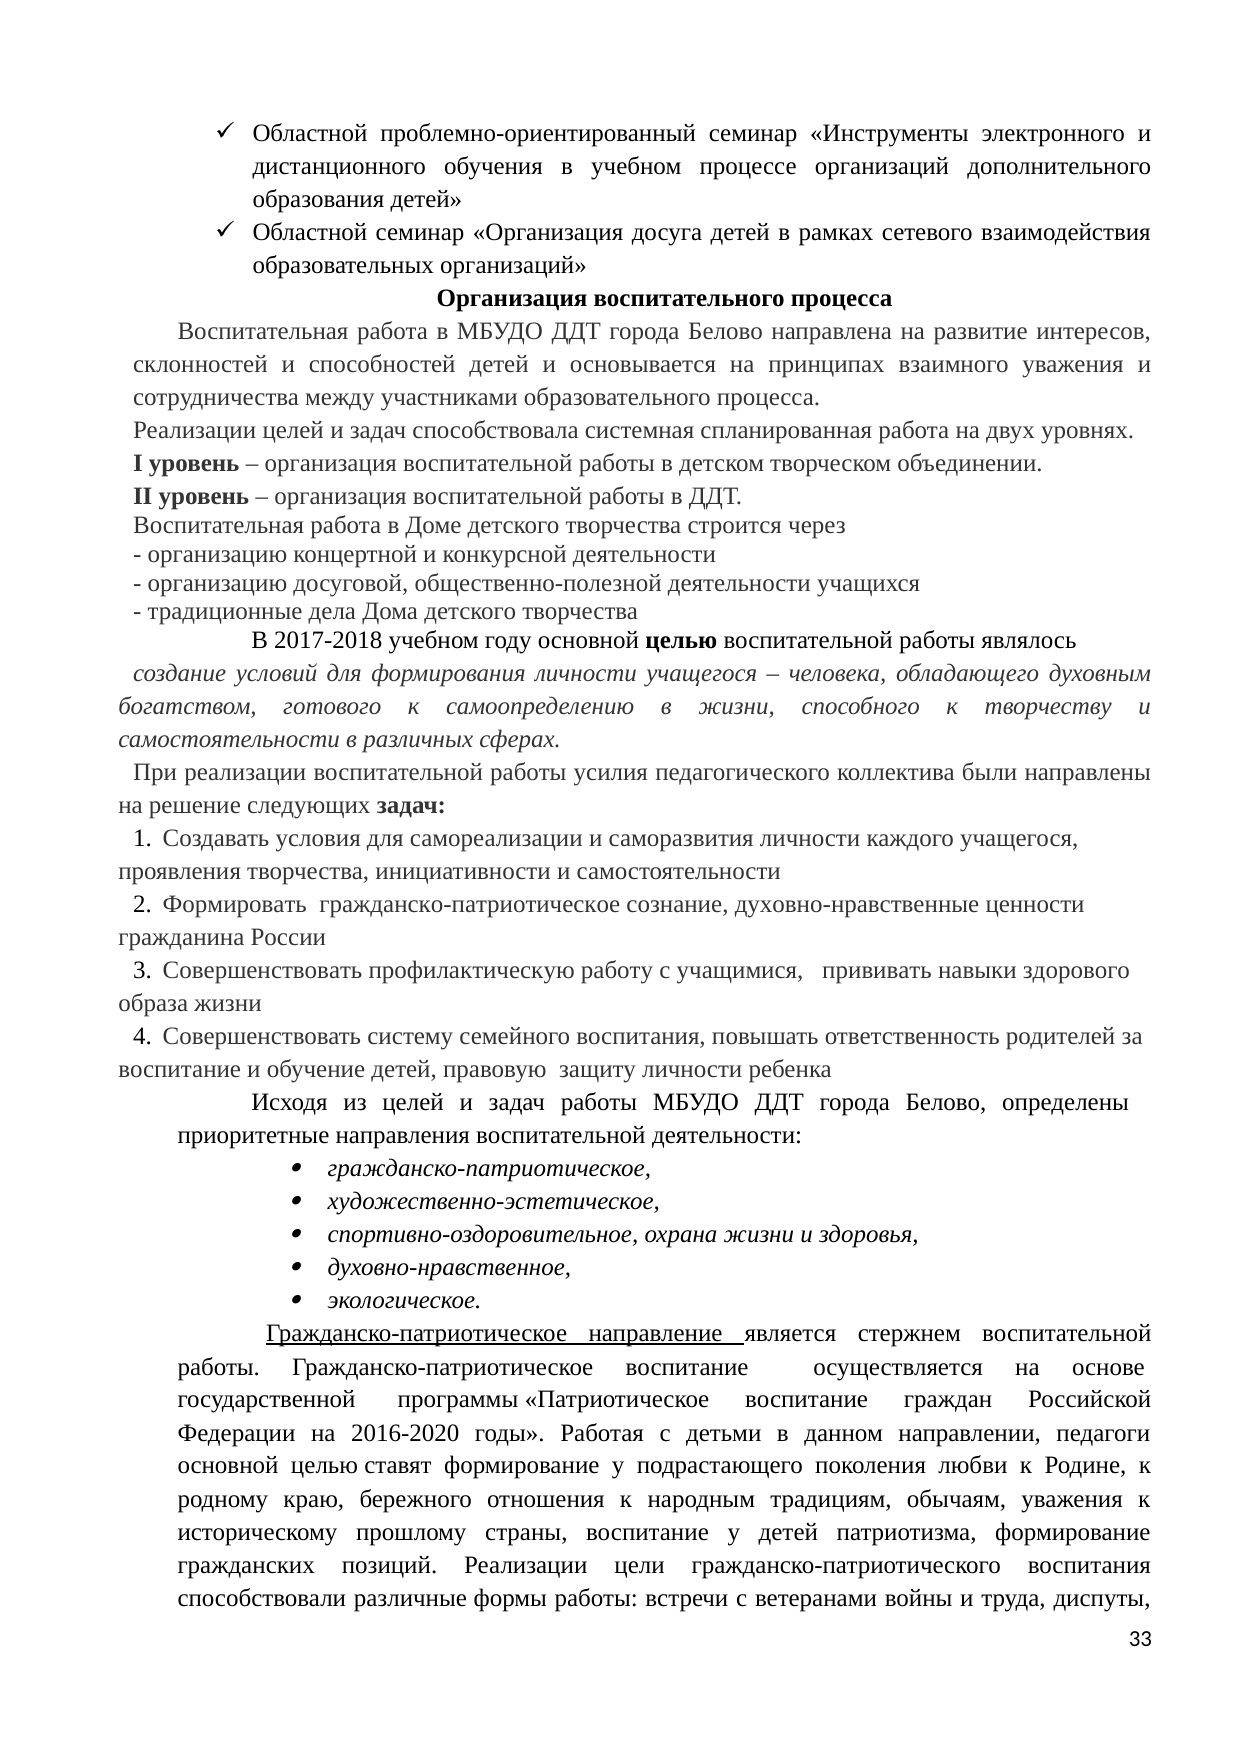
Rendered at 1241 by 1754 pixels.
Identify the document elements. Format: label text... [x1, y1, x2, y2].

text - организацию концертной и конкурсной деятельности [133, 539, 1152, 568]
text II уровень – организация воспитательной работы в ДДТ. [133, 481, 1152, 510]
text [177, 1318, 1152, 1611]
text Реализации целей и задач способствовала системная спланированная работа на двух уровнях. [133, 415, 1152, 444]
list экологическое. [290, 1286, 1152, 1314]
text Воспитательная работа в Доме детского творчества строится через [133, 510, 1152, 539]
list Областной проблемно-ориентированный семинар «Инструменты электронного и дистанционного обучения в учебном процессе организаций дополнительного образования детей» [215, 118, 1152, 213]
text - традиционные дела Дома детского творчества [133, 596, 1152, 625]
text - организацию досуговой, общественно-полезной деятельности учащихся [133, 568, 1152, 596]
list Областной семинар «Организация досуга детей в рамках сетевого взаимодействия образовательных организаций» [215, 217, 1152, 279]
text В 2017-2018 учебном году основной целью воспитательной работы являлось [177, 625, 1152, 654]
text создание условий для формирования личности учащегося – человека, обладающего духовным богатством, готового к самоопределению в жизни, способного к творчеству и самостоятельности в различных сферах. [118, 658, 1152, 753]
list гражданско-патриотическое, [290, 1153, 1152, 1182]
list духовно-нравственное, [290, 1252, 1152, 1281]
list спортивно-оздоровительное, охрана жизни и здоровья, [290, 1219, 1152, 1248]
text Исходя из целей и задач работы МБУДО ДДТ города Белово, определены приоритетные направления воспитательной деятельности: [177, 1087, 1152, 1149]
text При реализации воспитательной работы усилия педагогического коллектива были направлены на решение следующих задач: [118, 757, 1152, 819]
text I уровень – организация воспитательной работы в детском творческом объединении. [133, 448, 1152, 477]
list художественно-эстетическое, [290, 1186, 1152, 1215]
list Совершенствовать профилактическую работу с учащимися, прививать навыки здорового образа жизни [118, 955, 1152, 1017]
list Совершенствовать систему семейного воспитания, повышать ответственность родителей за воспитание и обучение детей, правовую защиту личности ребенка [118, 1021, 1152, 1083]
list Создавать условия для самореализации и саморазвития личности каждого учащегося, проявления творчества, инициативности и самостоятельности [118, 823, 1152, 885]
list Формировать гражданско-патриотическое сознание, духовно-нравственные ценности гражданина России [118, 889, 1152, 951]
text Организация воспитательного процесса [177, 283, 1152, 312]
text Воспитательная работа в МБУДО ДДТ города Белово направлена на развитие интересов, склонностей и способностей детей и основывается на принципах взаимного уважения и сотрудничества между участниками образовательного процесса. [133, 316, 1152, 411]
